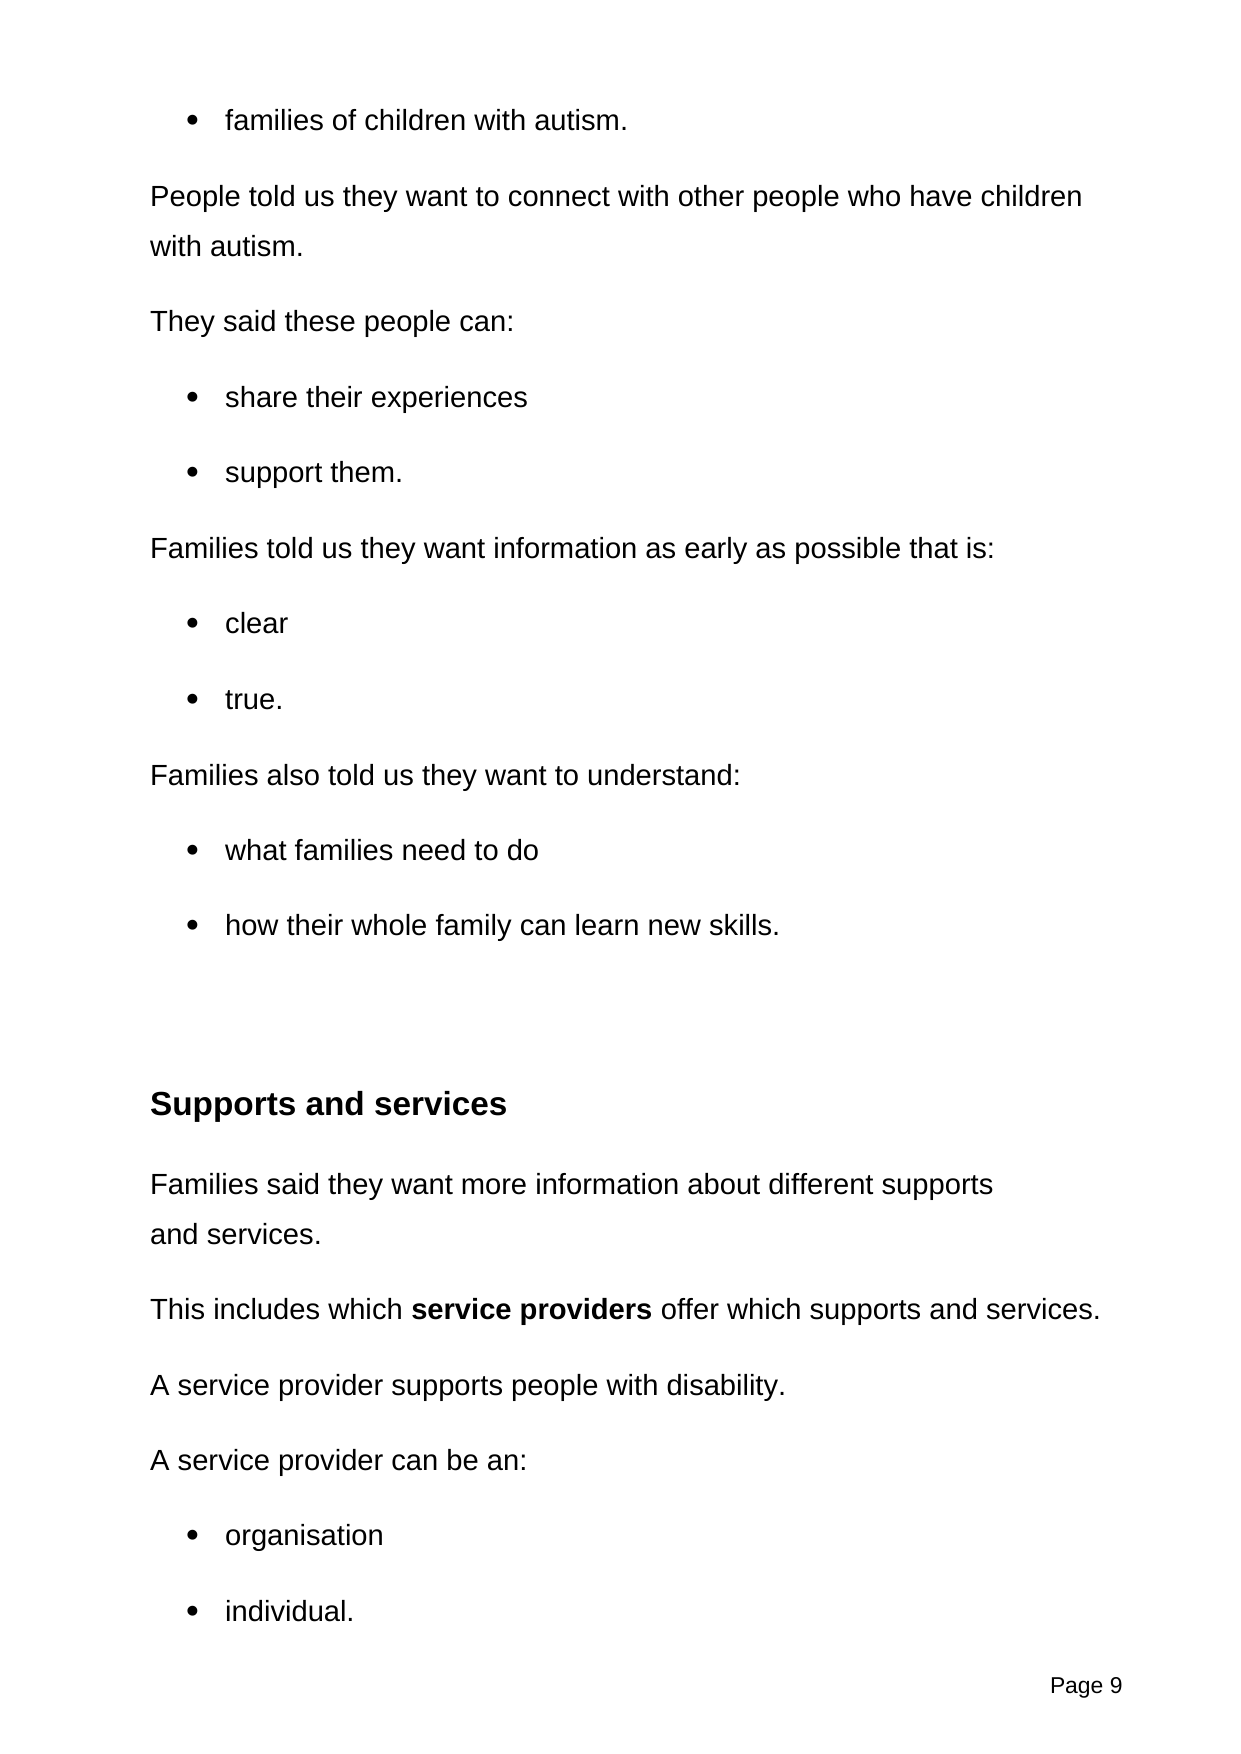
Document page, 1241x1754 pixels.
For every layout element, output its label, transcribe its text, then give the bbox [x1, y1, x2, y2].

list clear [187, 606, 1122, 640]
text They said these people can: [150, 304, 1122, 338]
text A service provider can be an: [150, 1443, 1122, 1476]
list organisation [187, 1518, 1122, 1552]
list share their experiences [187, 380, 1122, 413]
list how their whole family can learn new skills. [187, 908, 1122, 942]
list individual. [187, 1594, 1122, 1628]
list true. [187, 682, 1122, 716]
subtitle Supports and services [150, 1084, 1122, 1122]
text This includes which service providers offer which supports and services. [150, 1292, 1122, 1326]
text Families also told us they want to understand: [150, 757, 1122, 791]
text People told us they want to connect with other people who have children with autism. [150, 179, 1122, 263]
list families of children with autism. [187, 103, 1122, 137]
text A service provider supports people with disability. [150, 1368, 1122, 1401]
list what families need to do [187, 833, 1122, 867]
text Families said they want more information about different supports and services. [150, 1167, 1122, 1251]
list support them. [187, 455, 1122, 489]
text Families told us they want information as early as possible that is: [150, 531, 1122, 564]
